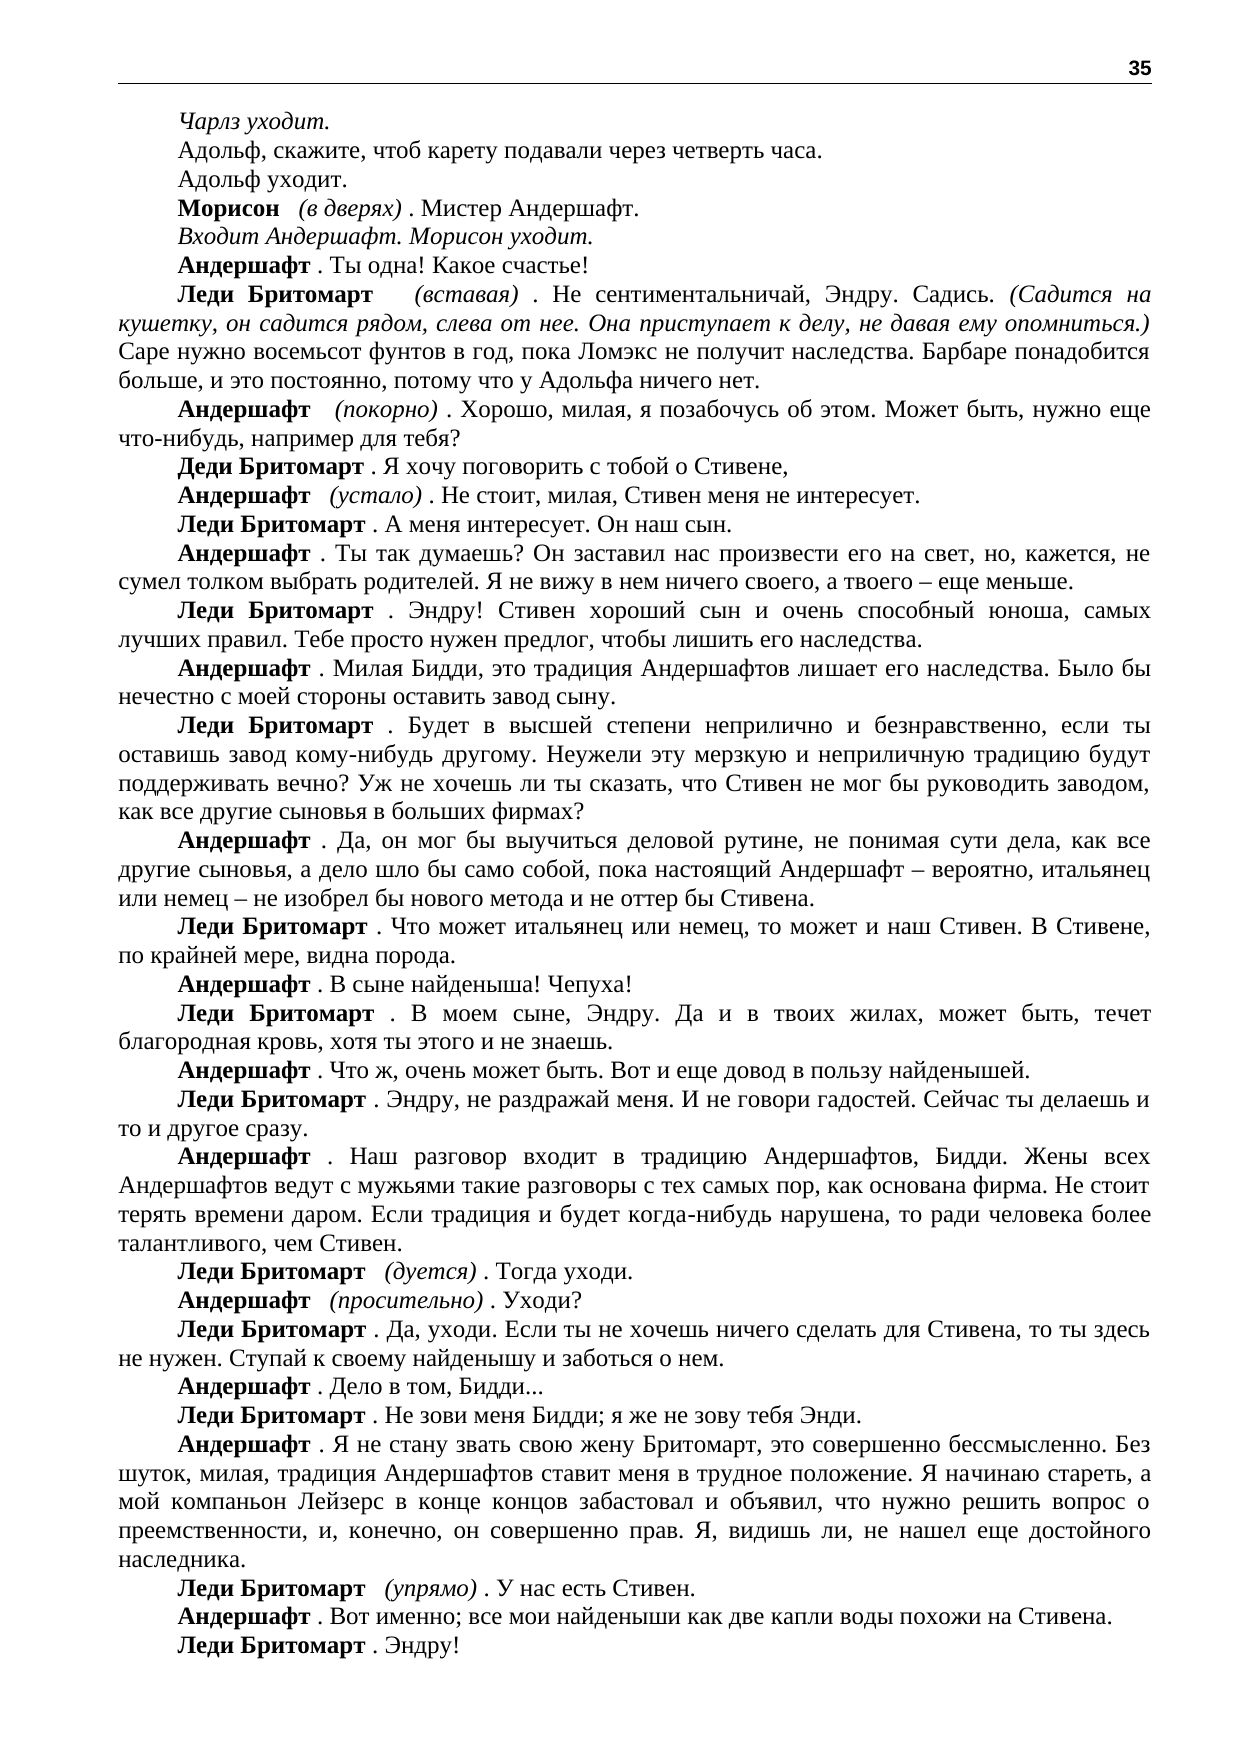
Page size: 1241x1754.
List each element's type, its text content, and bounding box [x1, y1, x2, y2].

text Леди Бритомарт . Да, уходи. Если ты не хочешь ничего сделать для Стивена, то ты здесь не нужен. Ступай к своему найденышу и заботься о нем. [118, 1314, 1152, 1371]
text Андершафт . Ты так думаешь? Он заставил нас произвести его на свет, но, кажется, не сумел толком выбрать родителей. Я не вижу в нем ничего своего, а твоего – еще меньше. [118, 538, 1152, 595]
text Леди Бритомарт (упрямо) . У нас есть Стивен. [118, 1573, 1152, 1601]
text Андершафт . Вот именно; все мои найденыши как две капли воды похожи на Стивена. [118, 1601, 1152, 1630]
text Деди Бритомарт . Я хочу поговорить с тобой о Стивене, [118, 451, 1152, 480]
text Адольф, скажите, чтоб карету подавали через четверть часа. [118, 135, 1152, 164]
text Адольф уходит. [118, 164, 1152, 193]
text Андершафт . Ты одна! Какое счастье! [118, 250, 1152, 279]
text Леди Бритомарт . Эндру! [118, 1630, 1152, 1659]
text Входит Андершафт. Морисон уходит. [118, 221, 1152, 250]
text Андершафт (покорно) . Хорошо, милая, я позабочусь об этом. Может быть, нужно еще что-нибудь, например для тебя? [118, 394, 1152, 451]
text Андершафт . В сыне найденыша! Чепуха! [118, 969, 1152, 998]
text Леди Бритомарт . Будет в высшей степени неприлично и безнравственно, если ты оставишь завод кому-нибудь другому. Неужели эту мерзкую и неприличную традицию будут поддерживать вечно? Уж не хочешь ли ты сказать, что Стивен не мог бы руководить заводом, как все другие сыновья в больших фирмах? [118, 710, 1152, 825]
text Андершафт . Что ж, очень может быть. Вот и еще довод в пользу найденышей. [118, 1055, 1152, 1084]
text Андершафт . Я не стану звать свою жену Бритомарт, это совершенно бессмысленно. Без шуток, милая, традиция Андершафтов ставит меня в трудное положение. Я начинаю стареть, а мой компаньон Лейзерс в конце концов забастовал и объявил, что нужно решить вопрос о преемственности, и, конечно, он совершенно прав. Я, видишь ли, не нашел еще достойного наследника. [118, 1429, 1152, 1573]
text Леди Бритомарт . Эндру! Стивен хороший сын и очень способный юноша, самых лучших правил. Тебе просто нужен предлог, чтобы лишить его наследства. [118, 595, 1152, 653]
text Андершафт . Милая Бидди, это традиция Андершафтов лишает его наследства. Было бы нечестно с моей стороны оставить завод сыну. [118, 653, 1152, 710]
text Андершафт . Да, он мог бы выучиться деловой рутине, не понимая сути дела, как все другие сыновья, а дело шло бы само собой, пока настоящий Андершафт – вероятно, итальянец или немец – не изобрел бы нового метода и не оттер бы Стивена. [118, 825, 1152, 911]
text Леди Бритомарт (дуется) . Тогда уходи. [118, 1256, 1152, 1285]
text Леди Бритомарт . В моем сыне, Эндру. Да и в твоих жилах, может быть, течет благородная кровь, хотя ты этого и не знаешь. [118, 998, 1152, 1055]
text Леди Бритомарт . Не зови меня Бидди; я же не зову тебя Энди. [118, 1400, 1152, 1429]
text Андершафт . Наш разговор входит в традицию Андершафтов, Бидди. Жены всех Андершафтов ведут с мужьями такие разговоры с тех самых пор, как основана фирма. Не стоит терять времени даром. Если традиция и будет когда-нибудь нарушена, то ради человека более талантливого, чем Стивен. [118, 1141, 1152, 1256]
text Леди Бритомарт . А меня интересует. Он наш сын. [118, 509, 1152, 538]
text Леди Бритомарт . Эндру, не раздражай меня. И не говори гадостей. Сейчас ты делаешь и то и другое сразу. [118, 1084, 1152, 1141]
text Леди Бритомарт . Что может итальянец или немец, то может и наш Стивен. В Стивене, по крайней мере, видна порода. [118, 911, 1152, 969]
text Андершафт (устало) . Не стоит, милая, Стивен меня не интересует. [118, 480, 1152, 509]
text Морисон (в дверях) . Мистер Андершафт. [118, 193, 1152, 221]
text Андершафт . Дело в том, Бидди... [118, 1371, 1152, 1400]
text Чарлз уходит. [118, 106, 1152, 135]
text Леди Бритомарт (вставая) . Не сентиментальничай, Эндру. Садись. (Садится на кушетку, он садится рядом, слева от нее. Она приступает к делу, не давая ему опомниться.) Саре нужно восемьсот фунтов в год, пока Ломэкс не получит наследства. Барбаре понадобится больше, и это постоянно, потому что у Адольфа ничего нет. [118, 279, 1152, 394]
text Андершафт (просительно) . Уходи? [118, 1285, 1152, 1314]
